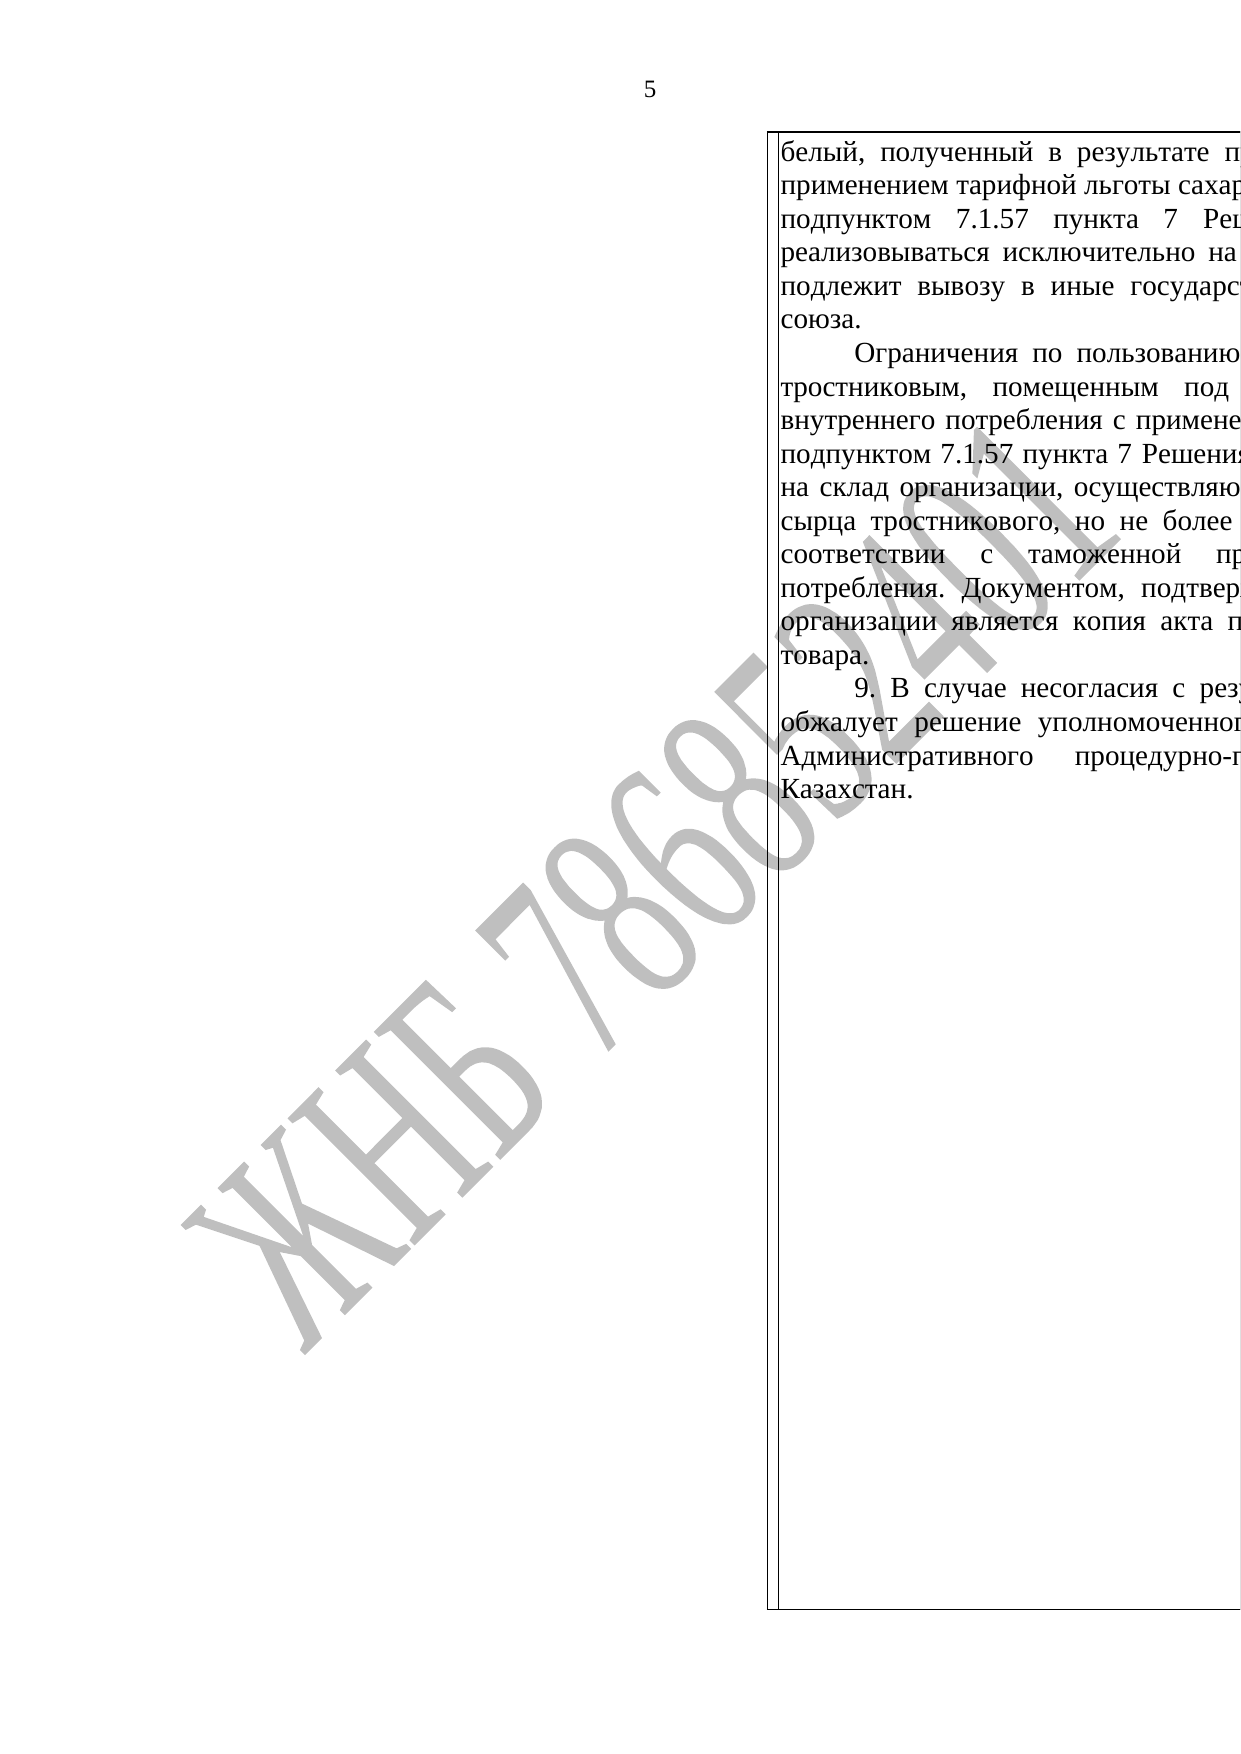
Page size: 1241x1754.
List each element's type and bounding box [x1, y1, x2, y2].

table_header [779, 133, 1240, 1609]
table_header [768, 133, 778, 1609]
